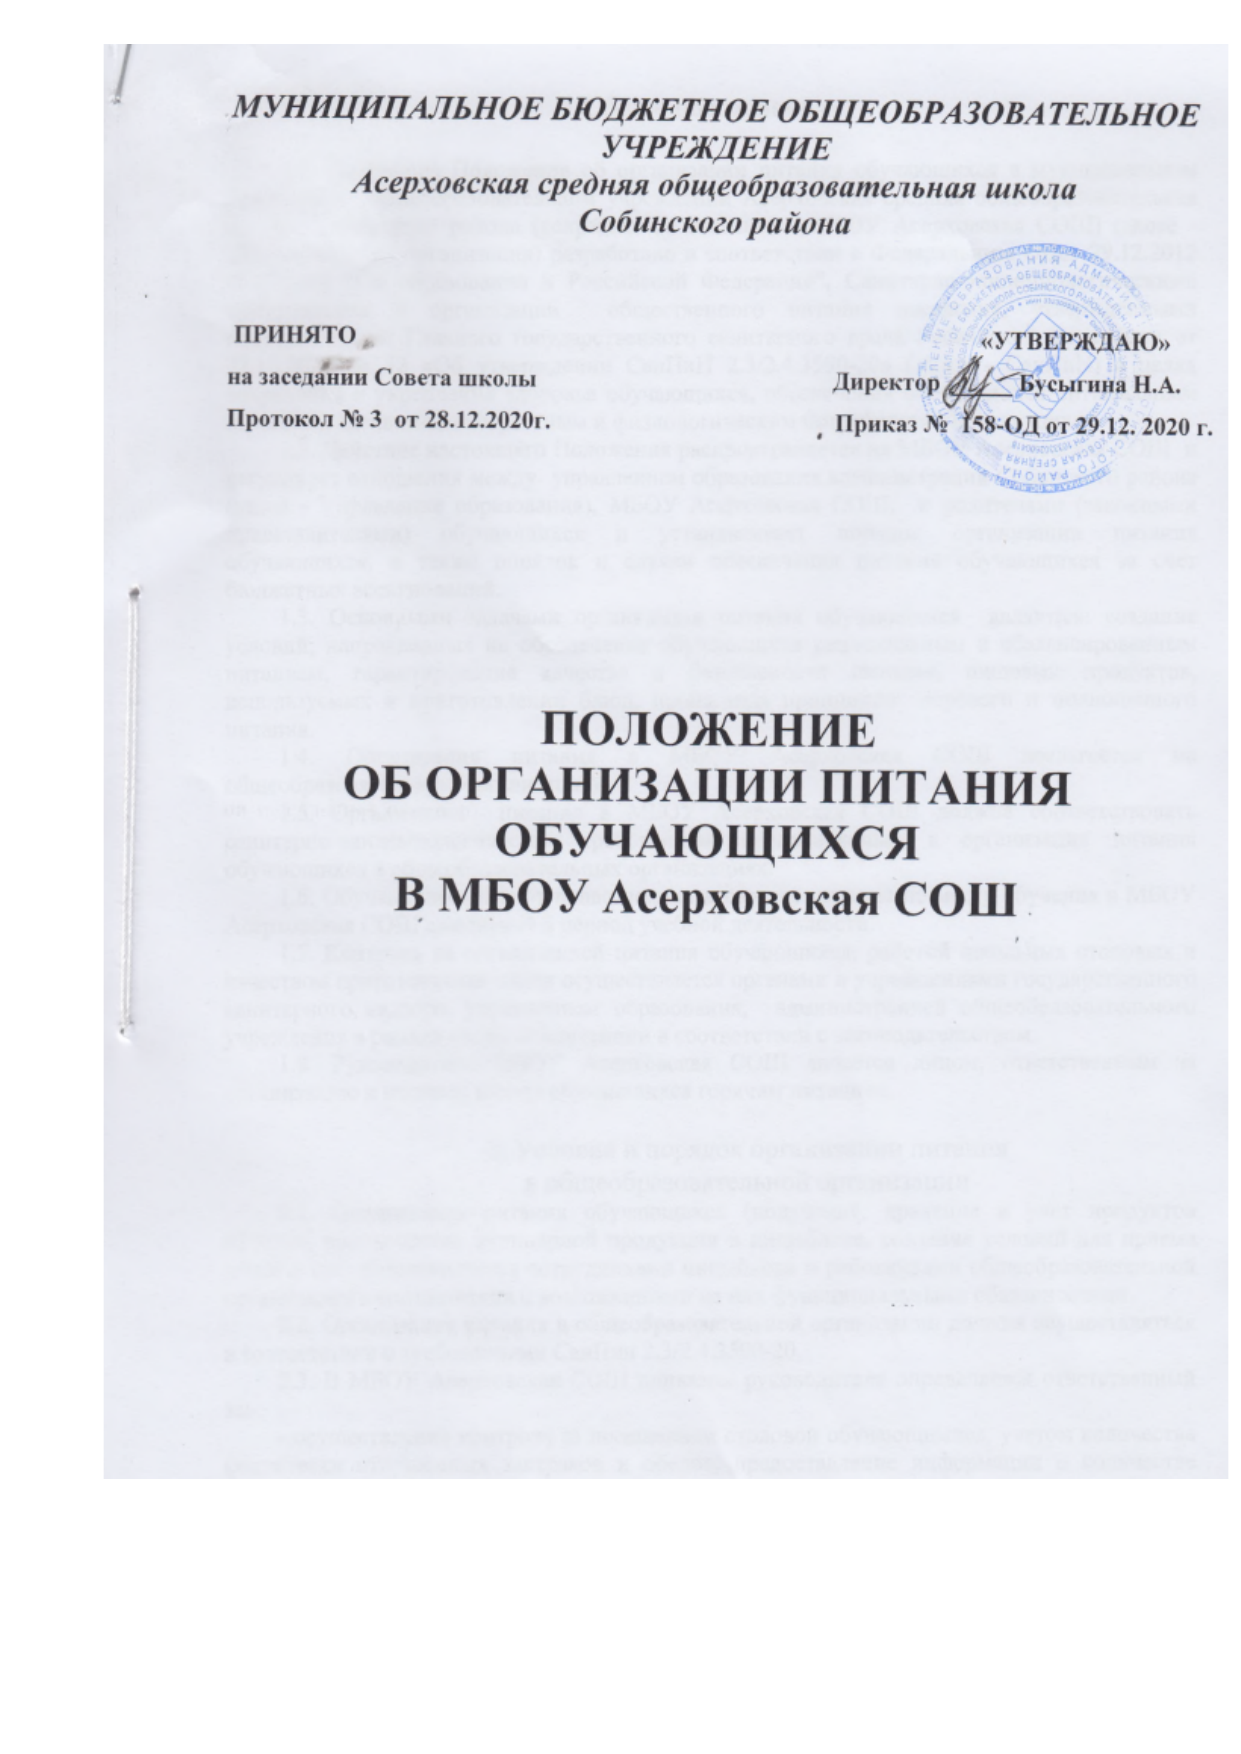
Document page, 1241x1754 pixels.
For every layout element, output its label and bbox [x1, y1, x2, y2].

picture [103, 44, 1229, 1479]
